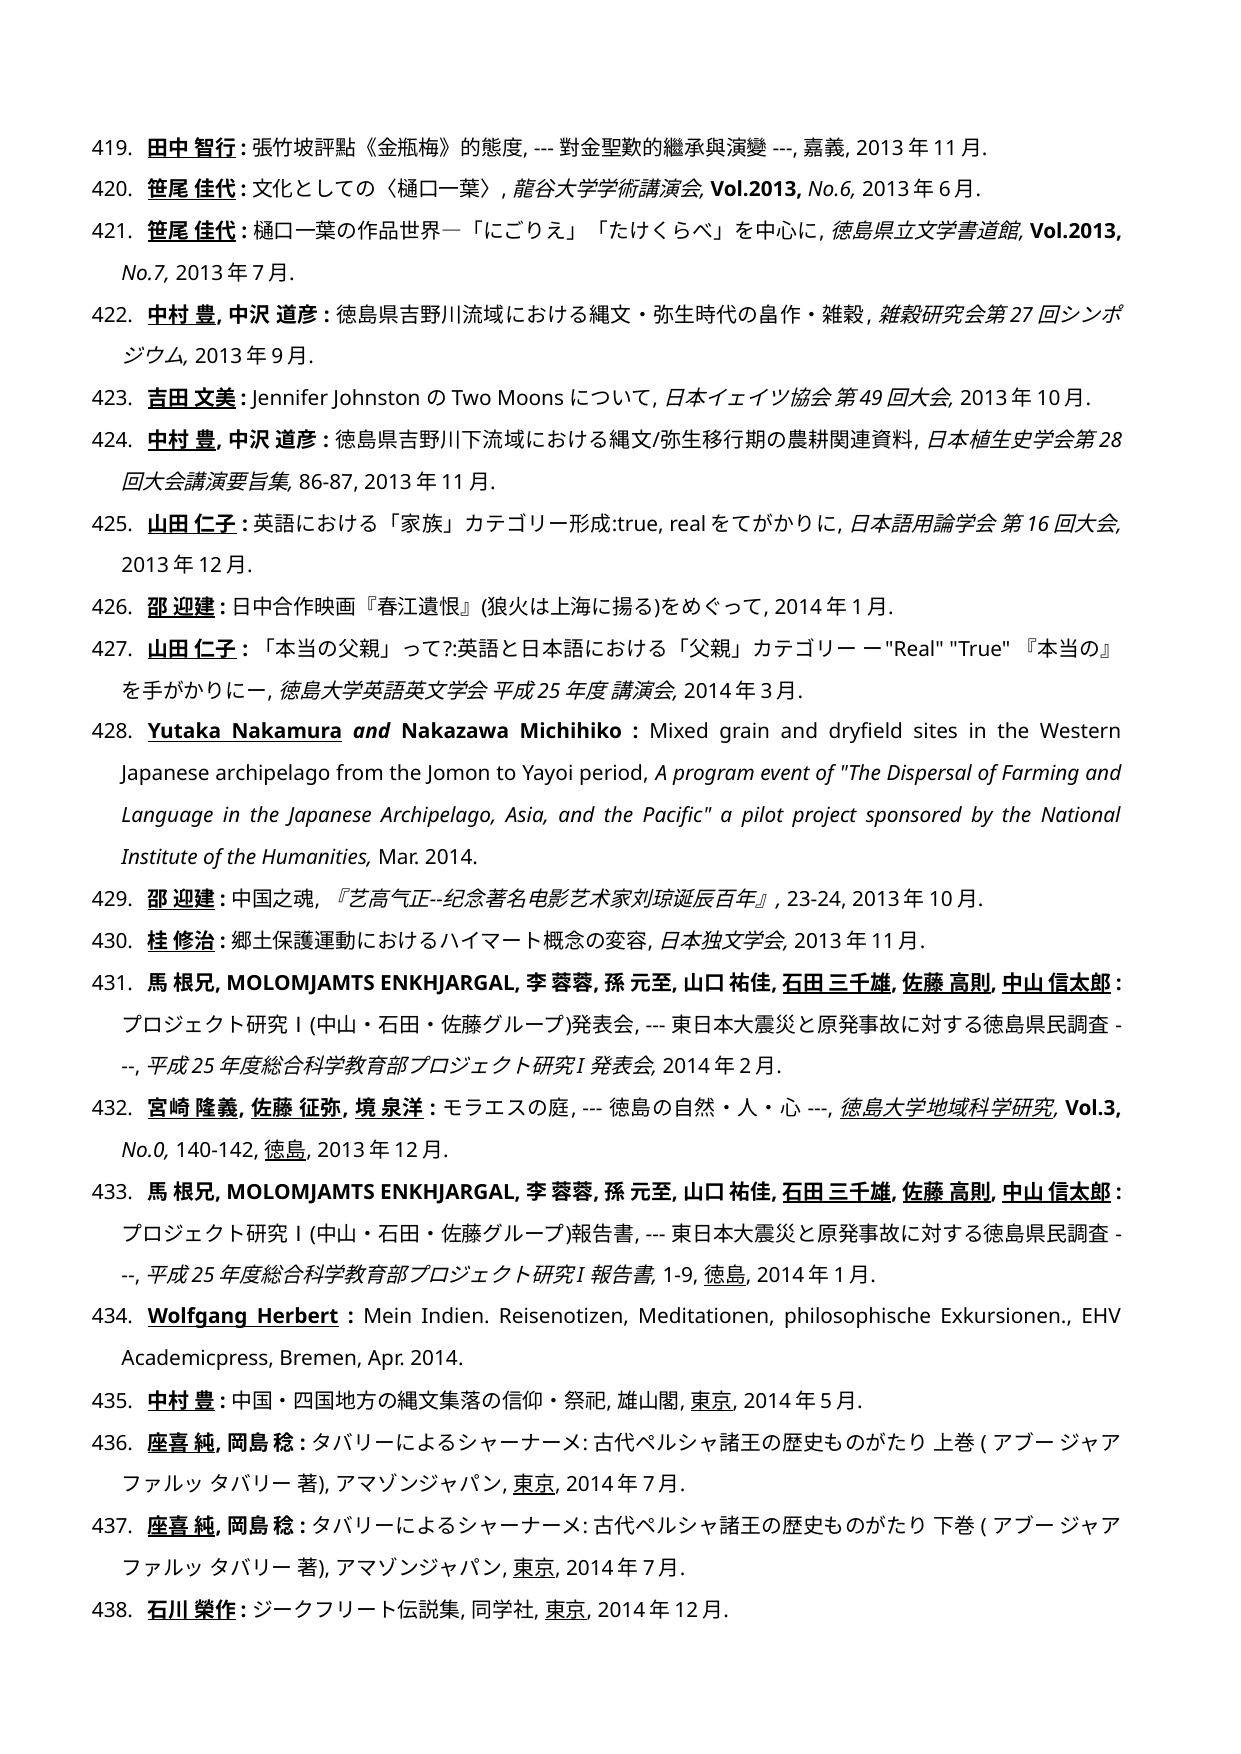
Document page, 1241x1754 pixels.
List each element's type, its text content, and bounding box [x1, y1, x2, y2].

list 山田 仁子 : 英語における「家族」カテゴリー形成:true, realをてがかりに, 日本語用論学会 第16回大会, 2013年12月. [92, 501, 1122, 584]
list 座喜 純, 岡島 稔 : タバリーによるシャーナーメ: 古代ペルシャ諸王の歴史ものがたり 上巻 ( アブー ジャアファルッ タバリー 著), アマゾンジャパン, 東京, 2014年7月. [92, 1420, 1122, 1503]
list 中村 豊, 中沢 道彦 : 徳島県吉野川下流域における縄文/弥生移行期の農耕関連資料, 日本植生史学会第28回大会講演要旨集, 86-87, 2013年11月. [92, 417, 1122, 501]
list 石川 榮作 : ジークフリート伝説集, 同学社, 東京, 2014年12月. [92, 1587, 1122, 1629]
list 邵 迎建 : 中国之魂, 『艺高气正--纪念著名电影艺术家刘琼诞辰百年』, 23-24, 2013年10月. [92, 877, 1122, 919]
list 座喜 純, 岡島 稔 : タバリーによるシャーナーメ: 古代ペルシャ諸王の歴史ものがたり 下巻 ( アブー ジャアファルッ タバリー 著), アマゾンジャパン, 東京, 2014年7月. [92, 1503, 1122, 1587]
list 桂 修治 : 郷土保護運動におけるハイマート概念の変容, 日本独文学会, 2013年11月. [92, 919, 1122, 961]
list 中村 豊, 中沢 道彦 : 徳島県吉野川流域における縄文・弥生時代の畠作・雑穀, 雑穀研究会第27回シンポジウム, 2013年9月. [92, 292, 1122, 376]
list 馬 根兄, MOLOMJAMTS ENKHJARGAL, 李 蓉蓉, 孫 元至, 山口 祐佳, 石田 三千雄, 佐藤 高則, 中山 信太郎 : プロジェクト研究Ⅰ(中山・石田・佐藤グループ)報告書, --- 東日本大震災と原発事故に対する徳島県民調査 ---, 平成25年度総合科学教育部プロジェクト研究I 報告書, 1-9, 徳島, 2014年1月. [92, 1169, 1122, 1295]
list 吉田 文美 : Jennifer Johnston の Two Moons について, 日本イェイツ協会 第49回大会, 2013年10月. [92, 376, 1122, 417]
list 田中 智行 : 張竹坡評點《金瓶梅》的態度, --- 對金聖歎的繼承與演變 ---, 嘉義, 2013年11月. [92, 125, 1122, 167]
list 笹尾 佳代 : 樋口一葉の作品世界―「にごりえ」「たけくらべ」を中心に, 徳島県立文学書道館, Vol.2013, No.7, 2013年7月. [92, 209, 1122, 292]
list 馬 根兄, MOLOMJAMTS ENKHJARGAL, 李 蓉蓉, 孫 元至, 山口 祐佳, 石田 三千雄, 佐藤 高則, 中山 信太郎 : プロジェクト研究Ⅰ(中山・石田・佐藤グループ)発表会, --- 東日本大震災と原発事故に対する徳島県民調査 ---, 平成25年度総合科学教育部プロジェクト研究I 発表会, 2014年2月. [92, 961, 1122, 1086]
list 中村 豊 : 中国・四国地方の縄文集落の信仰・祭祀, 雄山閣, 東京, 2014年5月. [92, 1378, 1122, 1420]
list Yutaka Nakamura and Nakazawa Michihiko : Mixed grain and dryfield sites in the Western Japanese archipelago from the Jomon to Yayoi period, A program event of "The Dispersal of Farming and Language in the Japanese Archipelago, Asia, and the Pacific" a pilot project sponsored by the National Institute of the Humanities, Mar. 2014. [92, 710, 1122, 877]
list 山田 仁子 : 「本当の父親」って?:英語と日本語における「父親」カテゴリー ー"Real" "True" 『本当の』を手がかりにー, 徳島大学英語英文学会 平成25年度 講演会, 2014年3月. [92, 626, 1122, 710]
list Wolfgang Herbert : Mein Indien. Reisenotizen, Meditationen, philosophische Exkursionen., EHV Academicpress, Bremen, Apr. 2014. [92, 1295, 1122, 1378]
list 笹尾 佳代 : 文化としての〈樋口一葉〉, 龍谷大学学術講演会, Vol.2013, No.6, 2013年6月. [92, 167, 1122, 209]
list 邵 迎建 : 日中合作映画『春江遺恨』(狼火は上海に揚る)をめぐって, 2014年1月. [92, 584, 1122, 626]
list 宮崎 隆義, 佐藤 征弥, 境 泉洋 : モラエスの庭, --- 徳島の自然・人・心 ---, 徳島大学地域科学研究, Vol.3, No.0, 140-142, 徳島, 2013年12月. [92, 1086, 1122, 1169]
